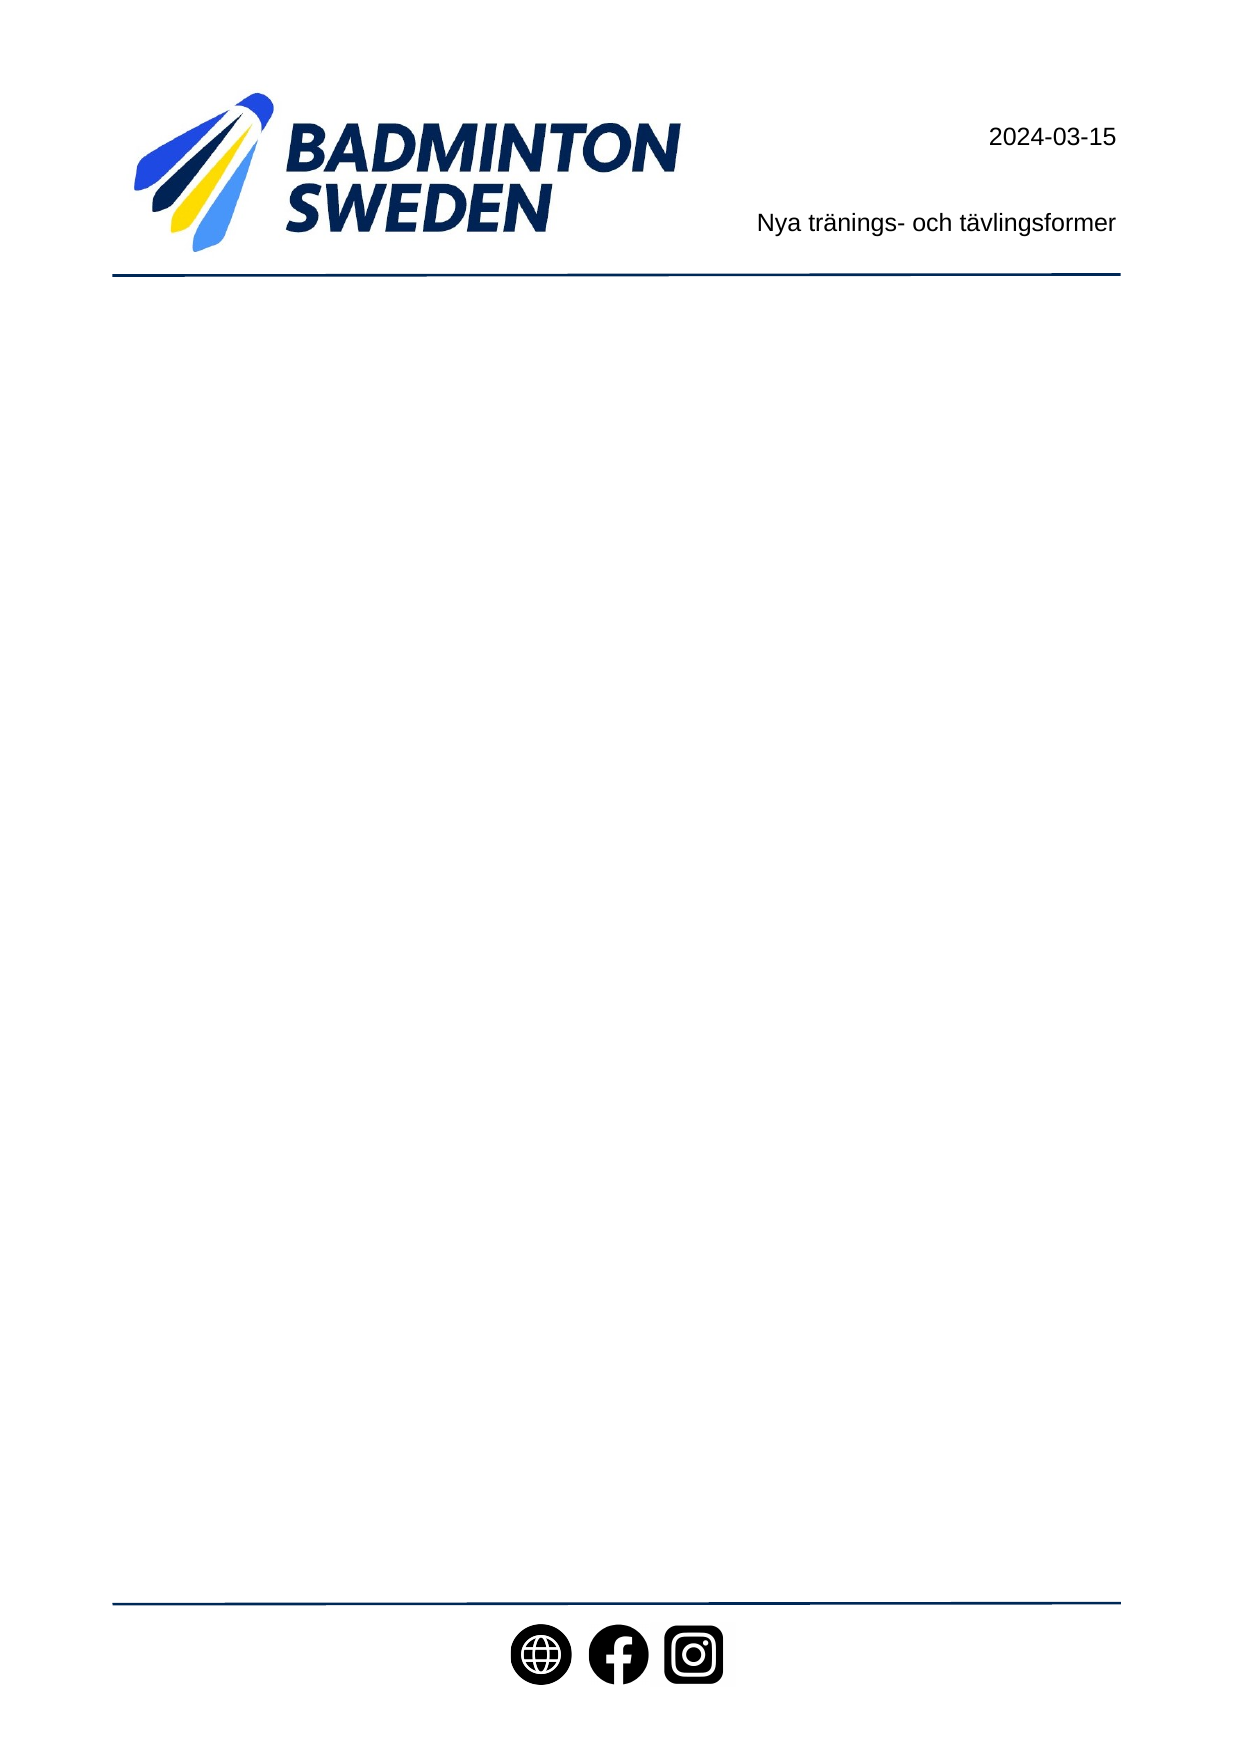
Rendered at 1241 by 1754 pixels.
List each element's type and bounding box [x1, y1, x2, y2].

picture [112, 62, 714, 274]
picture [650, 1622, 737, 1687]
picture [588, 1624, 649, 1685]
picture [510, 1624, 572, 1685]
